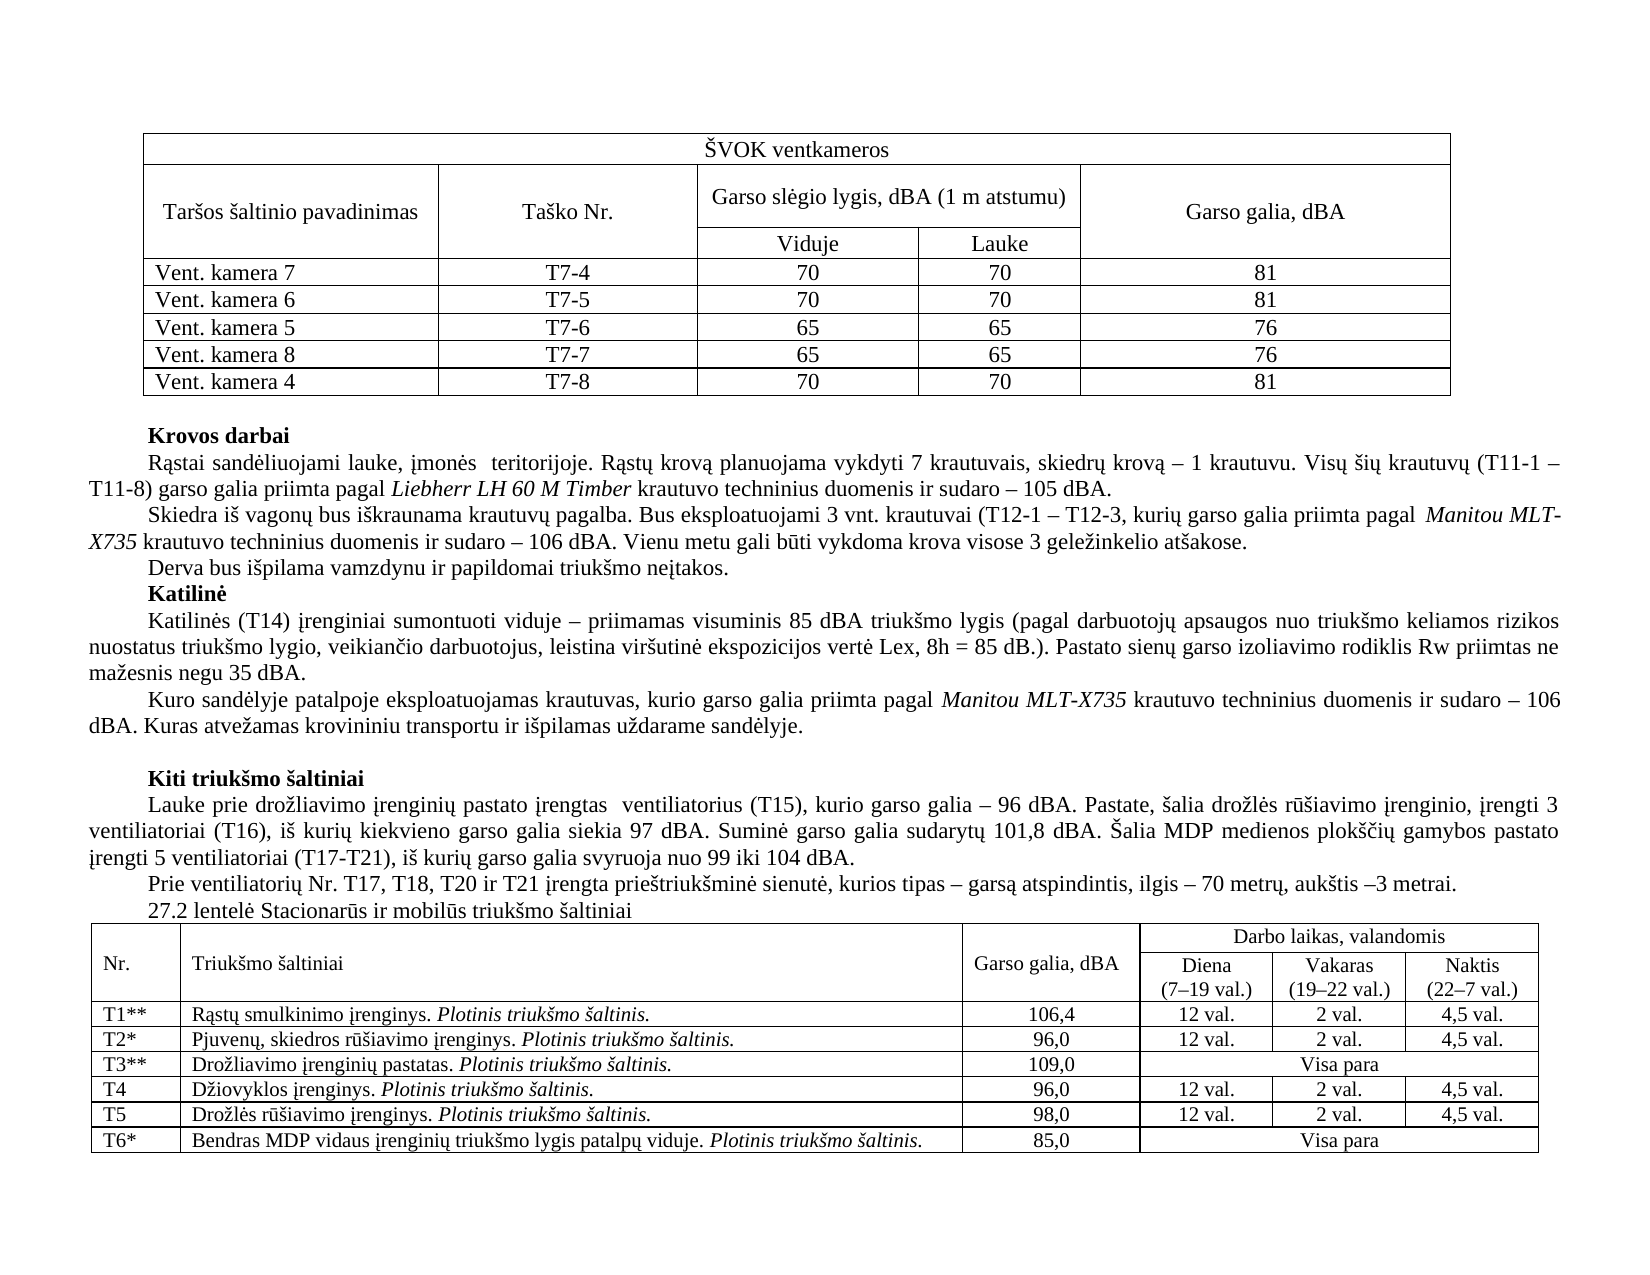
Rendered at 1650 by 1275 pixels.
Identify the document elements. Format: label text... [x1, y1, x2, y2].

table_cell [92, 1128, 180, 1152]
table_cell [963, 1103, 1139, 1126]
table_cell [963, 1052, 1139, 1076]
text Katilinė [89, 580, 1561, 607]
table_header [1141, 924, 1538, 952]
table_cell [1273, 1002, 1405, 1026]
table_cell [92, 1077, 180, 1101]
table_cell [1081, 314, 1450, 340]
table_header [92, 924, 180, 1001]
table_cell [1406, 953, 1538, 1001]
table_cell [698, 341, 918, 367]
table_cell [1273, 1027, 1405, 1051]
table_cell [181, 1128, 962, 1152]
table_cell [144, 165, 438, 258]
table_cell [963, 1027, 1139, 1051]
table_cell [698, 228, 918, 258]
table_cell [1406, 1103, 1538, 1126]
text Skiedra iš vagonų bus iškraunama krautuvų pagalba. Bus eksploatuojami 3 vnt. krautuvai (T12-1 – T12-3, kurių garso galia priimta pagal Manitou MLT-X735 krautuvo techninius duomenis ir sudaro – 106 dBA. Vienu metu gali būti vykdoma krova visose 3 geležinkelio atšakose. [89, 501, 1561, 554]
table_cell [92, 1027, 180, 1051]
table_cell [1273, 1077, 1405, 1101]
text Lauke prie drožliavimo įrenginių pastato įrengtas ventiliatorius (T15), kurio garso galia – 96 dBA. Pastate, šalia drožlės rūšiavimo įrenginio, įrengti 3 ventiliatoriai (T16), iš kurių kiekvieno garso galia siekia 97 dBA. Suminė garso galia sudarytų 101,8 dBA. Šalia MDP medienos plokščių gamybos pastato įrengti 5 ventiliatoriai (T17-T21), iš kurių garso galia svyruoja nuo 99 iki 104 dBA. [89, 791, 1561, 870]
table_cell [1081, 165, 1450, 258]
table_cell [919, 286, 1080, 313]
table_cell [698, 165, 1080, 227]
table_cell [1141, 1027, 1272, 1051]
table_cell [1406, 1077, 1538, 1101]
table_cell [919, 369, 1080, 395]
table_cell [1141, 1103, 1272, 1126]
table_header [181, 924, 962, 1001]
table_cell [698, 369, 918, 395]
text Rąstai sandėliuojami lauke, įmonės teritorijoje. Rąstų krovą planuojama vykdyti 7 krautuvais, skiedrų krovą – 1 krautuvu. Visų šių krautuvų (T11-1 – T11-8) garso galia priimta pagal Liebherr LH 60 M Timber krautuvo techninius duomenis ir sudaro – 105 dBA. [89, 449, 1561, 501]
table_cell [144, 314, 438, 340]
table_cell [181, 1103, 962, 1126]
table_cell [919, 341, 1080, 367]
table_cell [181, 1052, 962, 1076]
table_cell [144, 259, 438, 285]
text Kuro sandėlyje patalpoje eksploatuojamas krautuvas, kurio garso galia priimta pagal Manitou MLT-X735 krautuvo techninius duomenis ir sudaro – 106 dBA. Kuras atvežamas krovininiu transportu ir išpilamas uždarame sandėlyje. [89, 686, 1561, 738]
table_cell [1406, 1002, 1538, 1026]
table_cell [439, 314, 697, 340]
text Krovos darbai [89, 422, 1561, 449]
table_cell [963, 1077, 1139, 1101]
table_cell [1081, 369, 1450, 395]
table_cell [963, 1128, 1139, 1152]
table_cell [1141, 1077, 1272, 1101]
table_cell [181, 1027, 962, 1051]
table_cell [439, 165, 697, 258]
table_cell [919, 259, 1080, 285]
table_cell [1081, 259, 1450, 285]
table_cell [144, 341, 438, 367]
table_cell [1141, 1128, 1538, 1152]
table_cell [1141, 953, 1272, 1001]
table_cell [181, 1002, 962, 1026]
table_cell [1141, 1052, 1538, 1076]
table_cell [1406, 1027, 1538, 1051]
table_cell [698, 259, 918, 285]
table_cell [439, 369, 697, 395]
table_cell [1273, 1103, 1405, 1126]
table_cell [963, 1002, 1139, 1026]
text Kiti triukšmo šaltiniai [89, 765, 1561, 791]
text Katilinės (T14) įrenginiai sumontuoti viduje – priimamas visuminis 85 dBA triukšmo lygis (pagal darbuotojų apsaugos nuo triukšmo keliamos rizikos nuostatus triukšmo lygio, veikiančio darbuotojus, leistina viršutinė ekspozicijos vertė Lex, 8h = 85 dB.). Pastato sienų garso izoliavimo rodiklis Rw priimtas ne mažesnis negu 35 dBA. [89, 607, 1561, 686]
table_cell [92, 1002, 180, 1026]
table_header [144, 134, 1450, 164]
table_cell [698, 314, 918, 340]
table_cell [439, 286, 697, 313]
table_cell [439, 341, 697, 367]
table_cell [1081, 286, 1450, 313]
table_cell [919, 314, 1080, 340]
text Derva bus išpilama vamzdynu ir papildomai triukšmo neįtakos. [89, 554, 1561, 580]
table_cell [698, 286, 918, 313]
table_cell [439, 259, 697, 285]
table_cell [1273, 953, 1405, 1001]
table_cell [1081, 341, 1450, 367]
text Prie ventiliatorių Nr. T17, T18, T20 ir T21 įrengta prieštriukšminė sienutė, kurios tipas – garsą atspindintis, ilgis – 70 metrų, aukštis –3 metrai. [89, 870, 1561, 897]
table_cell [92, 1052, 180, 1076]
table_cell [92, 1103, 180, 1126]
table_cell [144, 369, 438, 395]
text 27.2 lentelė Stacionarūs ir mobilūs triukšmo šaltiniai [89, 897, 1561, 923]
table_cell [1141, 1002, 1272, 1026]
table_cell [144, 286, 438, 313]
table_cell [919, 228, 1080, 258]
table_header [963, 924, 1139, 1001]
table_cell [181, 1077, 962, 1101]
